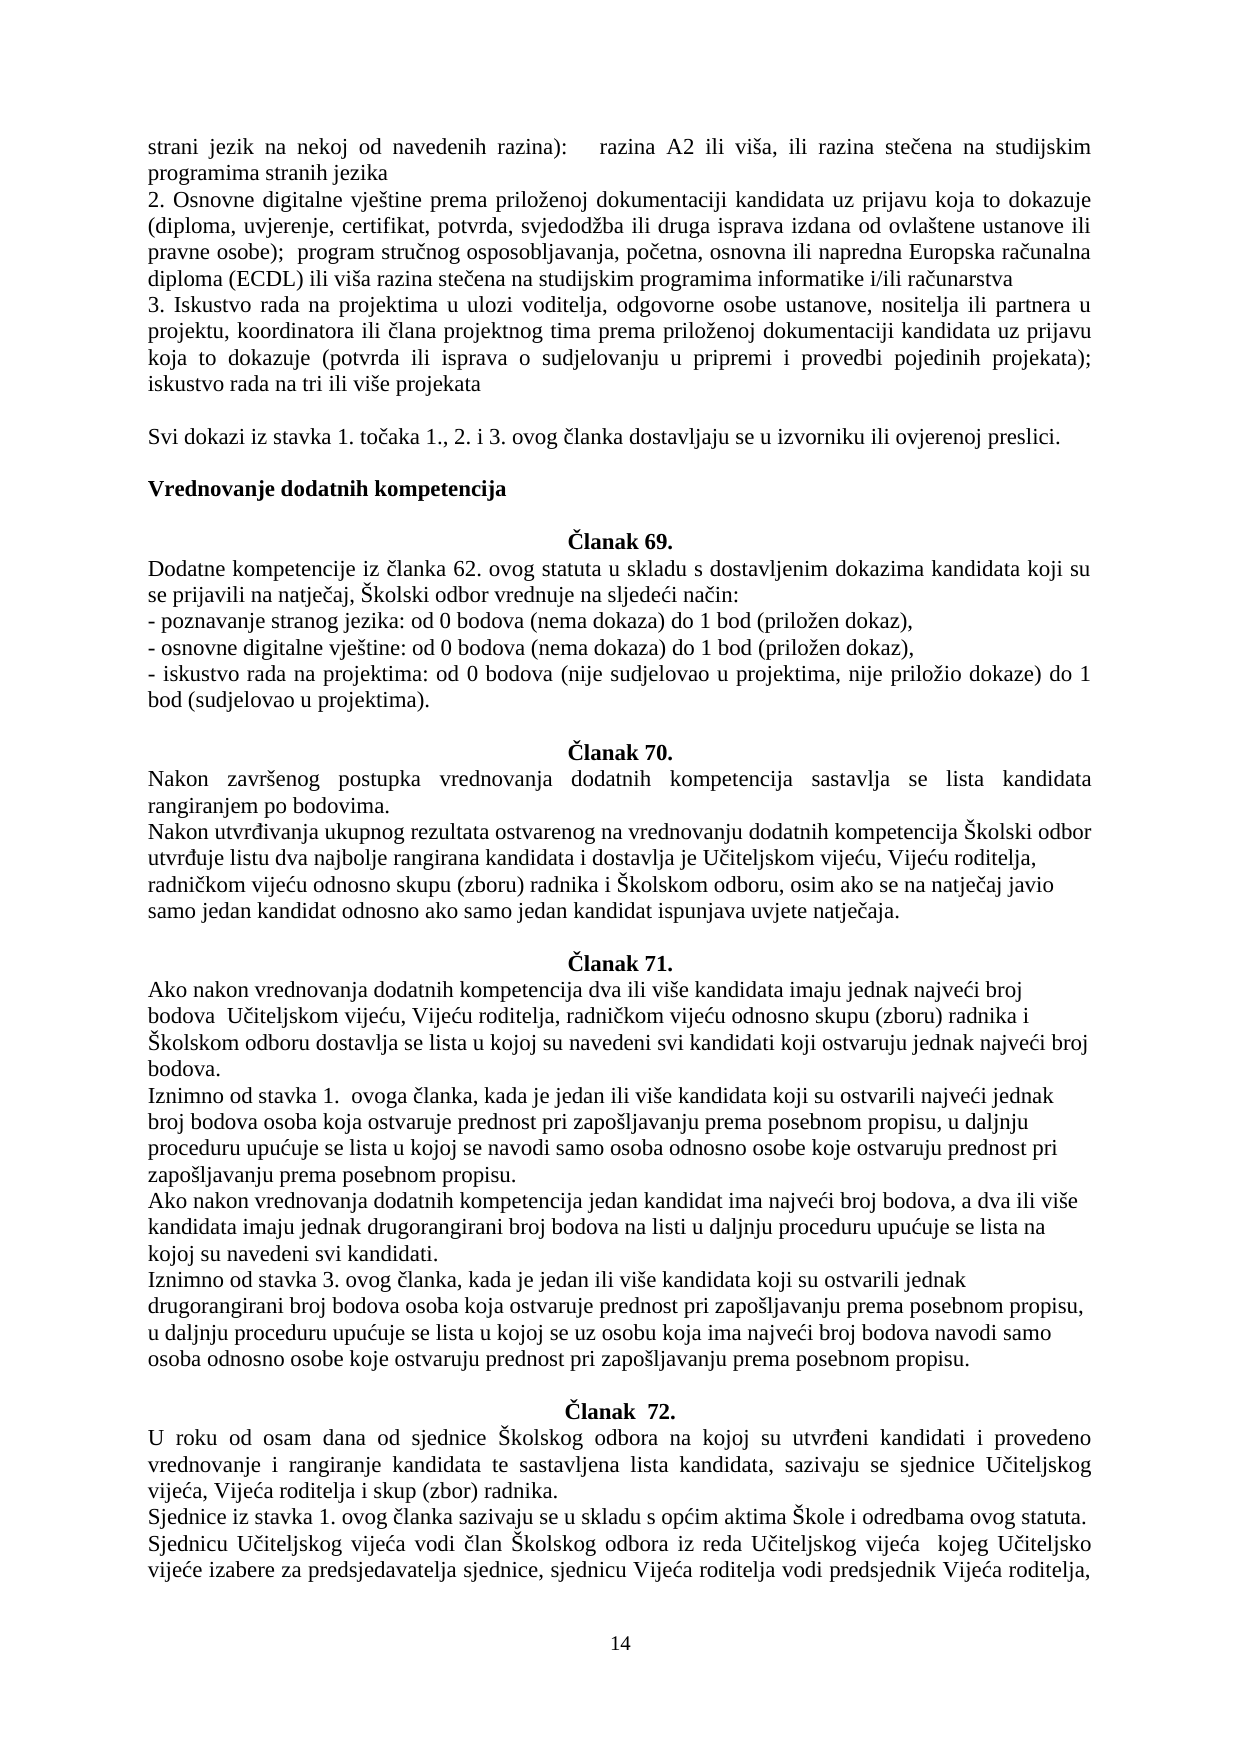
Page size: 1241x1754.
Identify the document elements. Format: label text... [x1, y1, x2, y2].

text - poznavanje stranog jezika: od 0 bodova (nema dokaza) do 1 bod (priložen dokaz), [148, 607, 1093, 634]
text 2. Osnovne digitalne vještine prema priloženoj dokumentaciji kandidata uz prijavu koja to dokazuje (diploma, uvjerenje, certifikat, potvrda, svjedodžba ili druga isprava izdana od ovlaštene ustanove ili pravne osobe); program stručnog osposobljavanja, početna, osnovna ili napredna Europska računalna diploma (ECDL) ili viša razina stečena na studijskim programima informatike i/ili računarstva [148, 186, 1093, 291]
text Iznimno od stavka 3. ovog članka, kada je jedan ili više kandidata koji su ostvarili jednak drugorangirani broj bodova osoba koja ostvaruje prednost pri zapošljavanju prema posebnom propisu, u daljnju proceduru upućuje se lista u kojoj se uz osobu koja ima najveći broj bodova navodi samo osoba odnosno osobe koje ostvaruju prednost pri zapošljavanju prema posebnom propisu. [148, 1266, 1093, 1372]
text U roku od osam dana od sjednice Školskog odbora na kojoj su utvrđeni kandidati i provedeno vrednovanje i rangiranje kandidata te sastavljena lista kandidata, sazivaju se sjednice Učiteljskog vijeća, Vijeća roditelja i skup (zbor) radnika. [148, 1424, 1093, 1503]
text 3. Iskustvo rada na projektima u ulozi voditelja, odgovorne osobe ustanove, nositelja ili partnera u projektu, koordinatora ili člana projektnog tima prema priloženoj dokumentaciji kandidata uz prijavu koja to dokazuje (potvrda ili isprava o sudjelovanju u pripremi i provedbi pojedinih projekata); iskustvo rada na tri ili više projekata [148, 291, 1093, 396]
text Vrednovanje dodatnih kompetencija [148, 476, 1093, 502]
text Ako nakon vrednovanja dodatnih kompetencija dva ili više kandidata imaju jednak najveći broj bodova Učiteljskom vijeću, Vijeću roditelja, radničkom vijeću odnosno skupu (zboru) radnika i Školskom odboru dostavlja se lista u kojoj su navedeni svi kandidati koji ostvaruju jednak najveći broj bodova. Iznimno od stavka 1. ovoga članka, kada je jedan ili više kandidata koji su ostvarili najveći jednak broj bodova osoba koja ostvaruje prednost pri zapošljavanju prema posebnom propisu, u daljnju proceduru upućuje se lista u kojoj se navodi samo osoba odnosno osobe koje ostvaruju prednost pri zapošljavanju prema posebnom propisu. [148, 976, 1093, 1187]
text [148, 1530, 1093, 1582]
text Svi dokazi iz stavka 1. točaka 1., 2. i 3. ovog članka dostavljaju se u izvorniku ili ovjerenoj preslici. [148, 423, 1093, 449]
text Sjednice iz stavka 1. ovog članka sazivaju se u skladu s općim aktima Škole i odredbama ovog statuta. [148, 1503, 1093, 1530]
text Članak 69. [148, 528, 1093, 554]
text - iskustvo rada na projektima: od 0 bodova (nije sudjelovao u projektima, nije priložio dokaze) do 1 bod (sudjelovao u projektima). [148, 660, 1093, 713]
text Nakon završenog postupka vrednovanja dodatnih kompetencija sastavlja se lista kandidata rangiranjem po bodovima. [148, 765, 1093, 818]
text Članak 70. [148, 739, 1093, 765]
text Dodatne kompetencije iz članka 62. ovog statuta u skladu s dostavljenim dokazima kandidata koji su se prijavili na natječaj, Školski odbor vrednuje na sljedeći način: [148, 554, 1093, 607]
text Članak 72. [148, 1398, 1093, 1424]
text - osnovne digitalne vještine: od 0 bodova (nema dokaza) do 1 bod (priložen dokaz), [148, 634, 1093, 660]
text Nakon utvrđivanja ukupnog rezultata ostvarenog na vrednovanju dodatnih kompetencija Školski odbor utvrđuje listu dva najbolje rangirana kandidata i dostavlja je Učiteljskom vijeću, Vijeću roditelja, radničkom vijeću odnosno skupu (zboru) radnika i Školskom odboru, osim ako se na natječaj javio samo jedan kandidat odnosno ako samo jedan kandidat ispunjava uvjete natječaja. [148, 818, 1093, 923]
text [148, 133, 1093, 186]
text Članak 71. [148, 950, 1093, 976]
text Ako nakon vrednovanja dodatnih kompetencija jedan kandidat ima najveći broj bodova, a dva ili više kandidata imaju jednak drugorangirani broj bodova na listi u daljnju proceduru upućuje se lista na kojoj su navedeni svi kandidati. [148, 1187, 1093, 1266]
